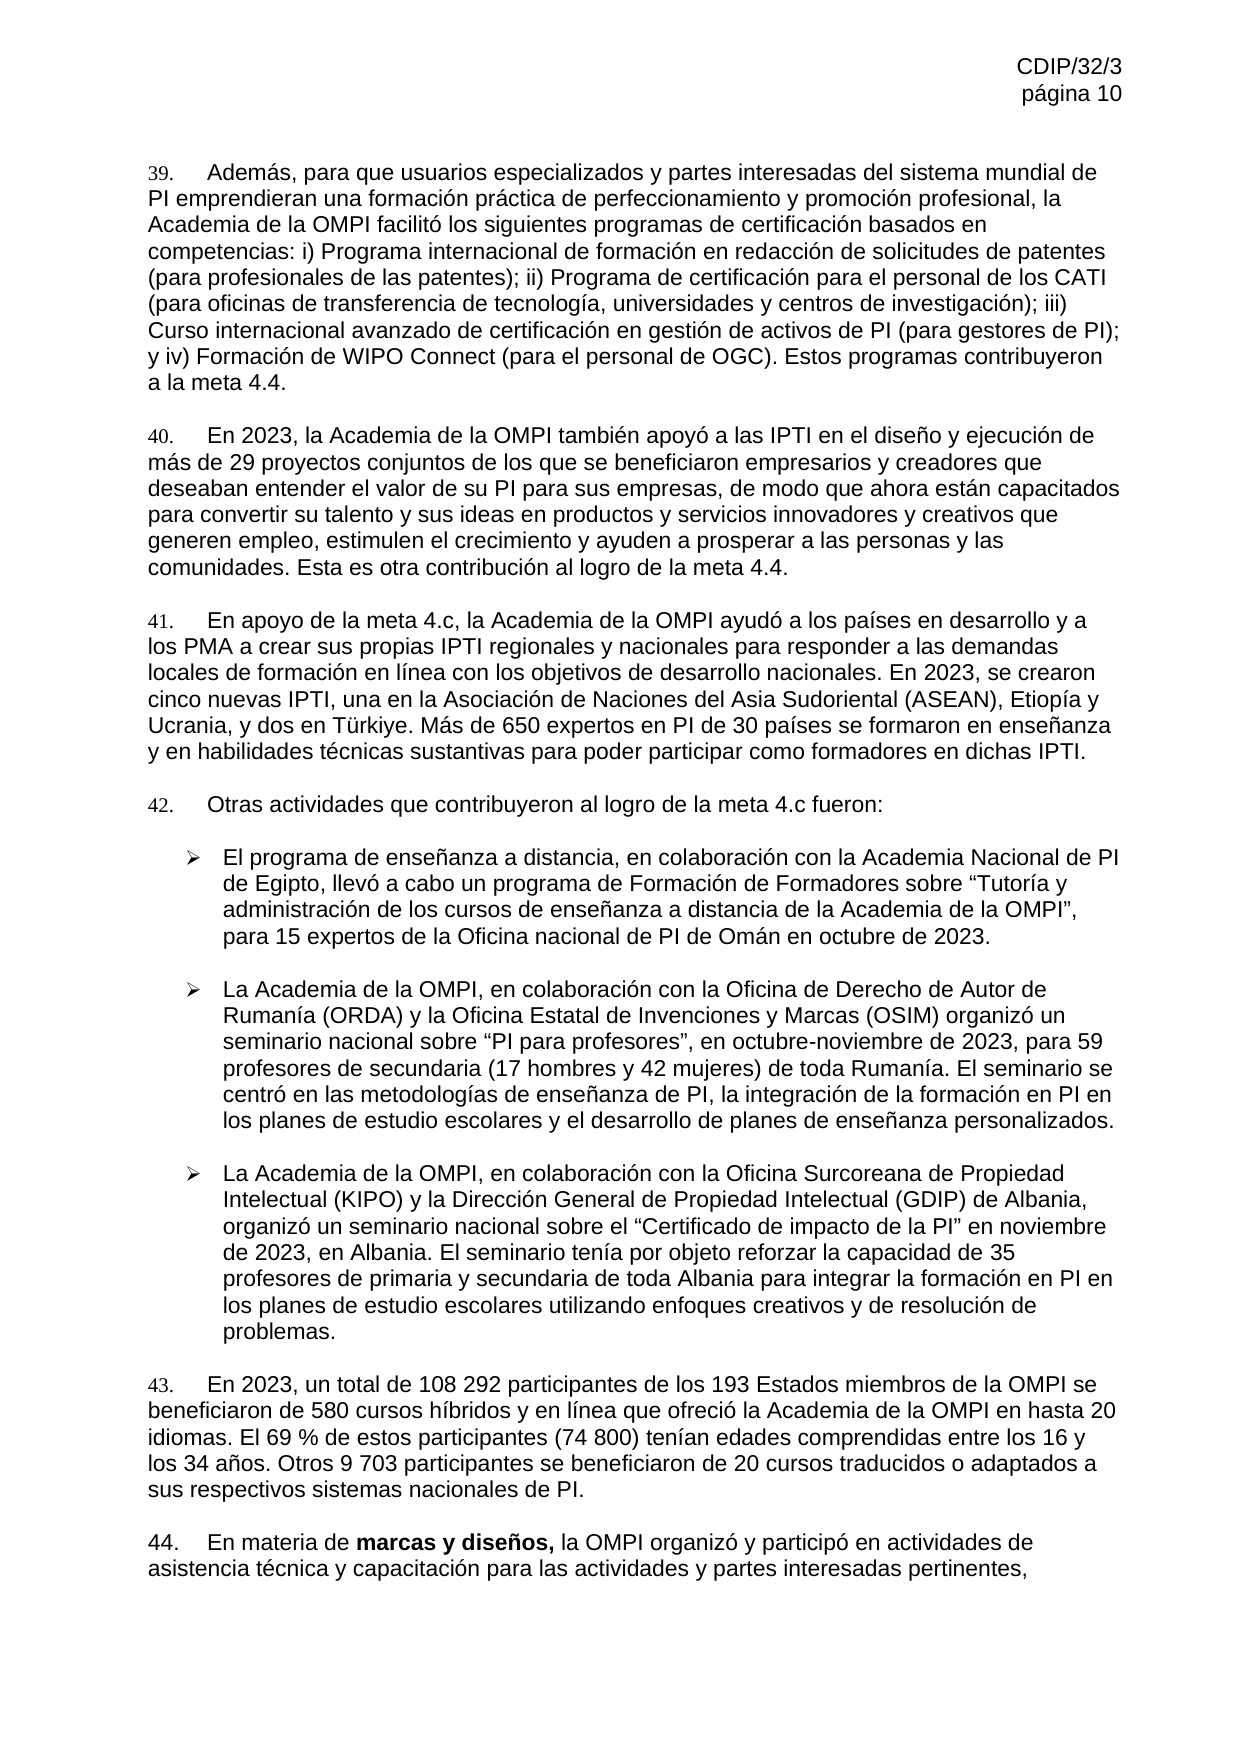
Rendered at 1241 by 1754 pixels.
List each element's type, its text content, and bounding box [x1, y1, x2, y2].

list La Academia de la OMPI, en colaboración con la Oficina de Derecho de Autor de Rumanía (ORDA) y la Oficina Estatal de Invenciones y Marcas (OSIM) organizó un seminario nacional sobre “PI para profesores”, en octubre-noviembre de 2023, para 59 profesores de secundaria (17 hombres y 42 mujeres) de toda Rumanía. El seminario se centró en las metodologías de enseñanza de PI, la integración de la formación en PI en los planes de estudio escolares y el desarrollo de planes de enseñanza personalizados. [185, 976, 1122, 1134]
list En apoyo de la meta 4.c, la Academia de la OMPI ayudó a los países en desarrollo y a los PMA a crear sus propias IPTI regionales y nacionales para responder a las demandas locales de formación en línea con los objetivos de desarrollo nacionales. En 2023, se crearon cinco nuevas IPTI, una en la Asociación de Naciones del Asia Sudoriental (ASEAN), Etiopía y Ucrania, y dos en Türkiye. Más de 650 expertos en PI de 30 países se formaron en enseñanza y en habilidades técnicas sustantivas para poder participar como formadores en dichas IPTI. [148, 607, 1122, 765]
list El programa de enseñanza a distancia, en colaboración con la Academia Nacional de PI de Egipto, llevó a cabo un programa de Formación de Formadores sobre “Tutoría y administración de los cursos de enseñanza a distancia de la Academia de la OMPI”, para 15 expertos de la Oficina nacional de PI de Omán en octubre de 2023. [185, 844, 1122, 949]
list En 2023, la Academia de la OMPI también apoyó a las IPTI en el diseño y ejecución de más de 29 proyectos conjuntos de los que se beneficiaron empresarios y creadores que deseaban entender el valor de su PI para sus empresas, de modo que ahora están capacitados para convertir su talento y sus ideas en productos y servicios innovadores y creativos que generen empleo, estimulen el crecimiento y ayuden a prosperar a las personas y las comunidades. Esta es otra contribución al logro de la meta 4.4. [148, 422, 1122, 580]
list Otras actividades que contribuyeron al logro de la meta 4.c fueron: [148, 791, 1122, 817]
list La Academia de la OMPI, en colaboración con la Oficina Surcoreana de Propiedad Intelectual (KIPO) y la Dirección General de Propiedad Intelectual (GDIP) de Albania, organizó un seminario nacional sobre el “Certificado de impacto de la PI” en noviembre de 2023, en Albania. El seminario tenía por objeto reforzar la capacidad de 35 profesores de primaria y secundaria de toda Albania para integrar la formación en PI en los planes de estudio escolares utilizando enfoques creativos y de resolución de problemas. [185, 1160, 1122, 1344]
list Además, para que usuarios especializados y partes interesadas del sistema mundial de PI emprendieran una formación práctica de perfeccionamiento y promoción profesional, la Academia de la OMPI facilitó los siguientes programas de certificación basados en competencias: i) Programa internacional de formación en redacción de solicitudes de patentes (para profesionales de las patentes); ii) Programa de certificación para el personal de los CATI (para oficinas de transferencia de tecnología, universidades y centros de investigación); iii) Curso internacional avanzado de certificación en gestión de activos de PI (para gestores de PI); y iv) Formación de WIPO Connect (para el personal de OGC). Estos programas contribuyeron a la meta 4.4. [148, 158, 1122, 396]
list En 2023, un total de 108 292 participantes de los 193 Estados miembros de la OMPI se beneficiaron de 580 cursos híbridos y en línea que ofreció la Academia de la OMPI en hasta 20 idiomas. El 69 % de estos participantes (74 800) tenían edades comprendidas entre los 16 y los 34 años. Otros 9 703 participantes se beneficiaron de 20 cursos traducidos o adaptados a sus respectivos sistemas nacionales de PI. [148, 1371, 1122, 1503]
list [148, 1529, 1122, 1582]
